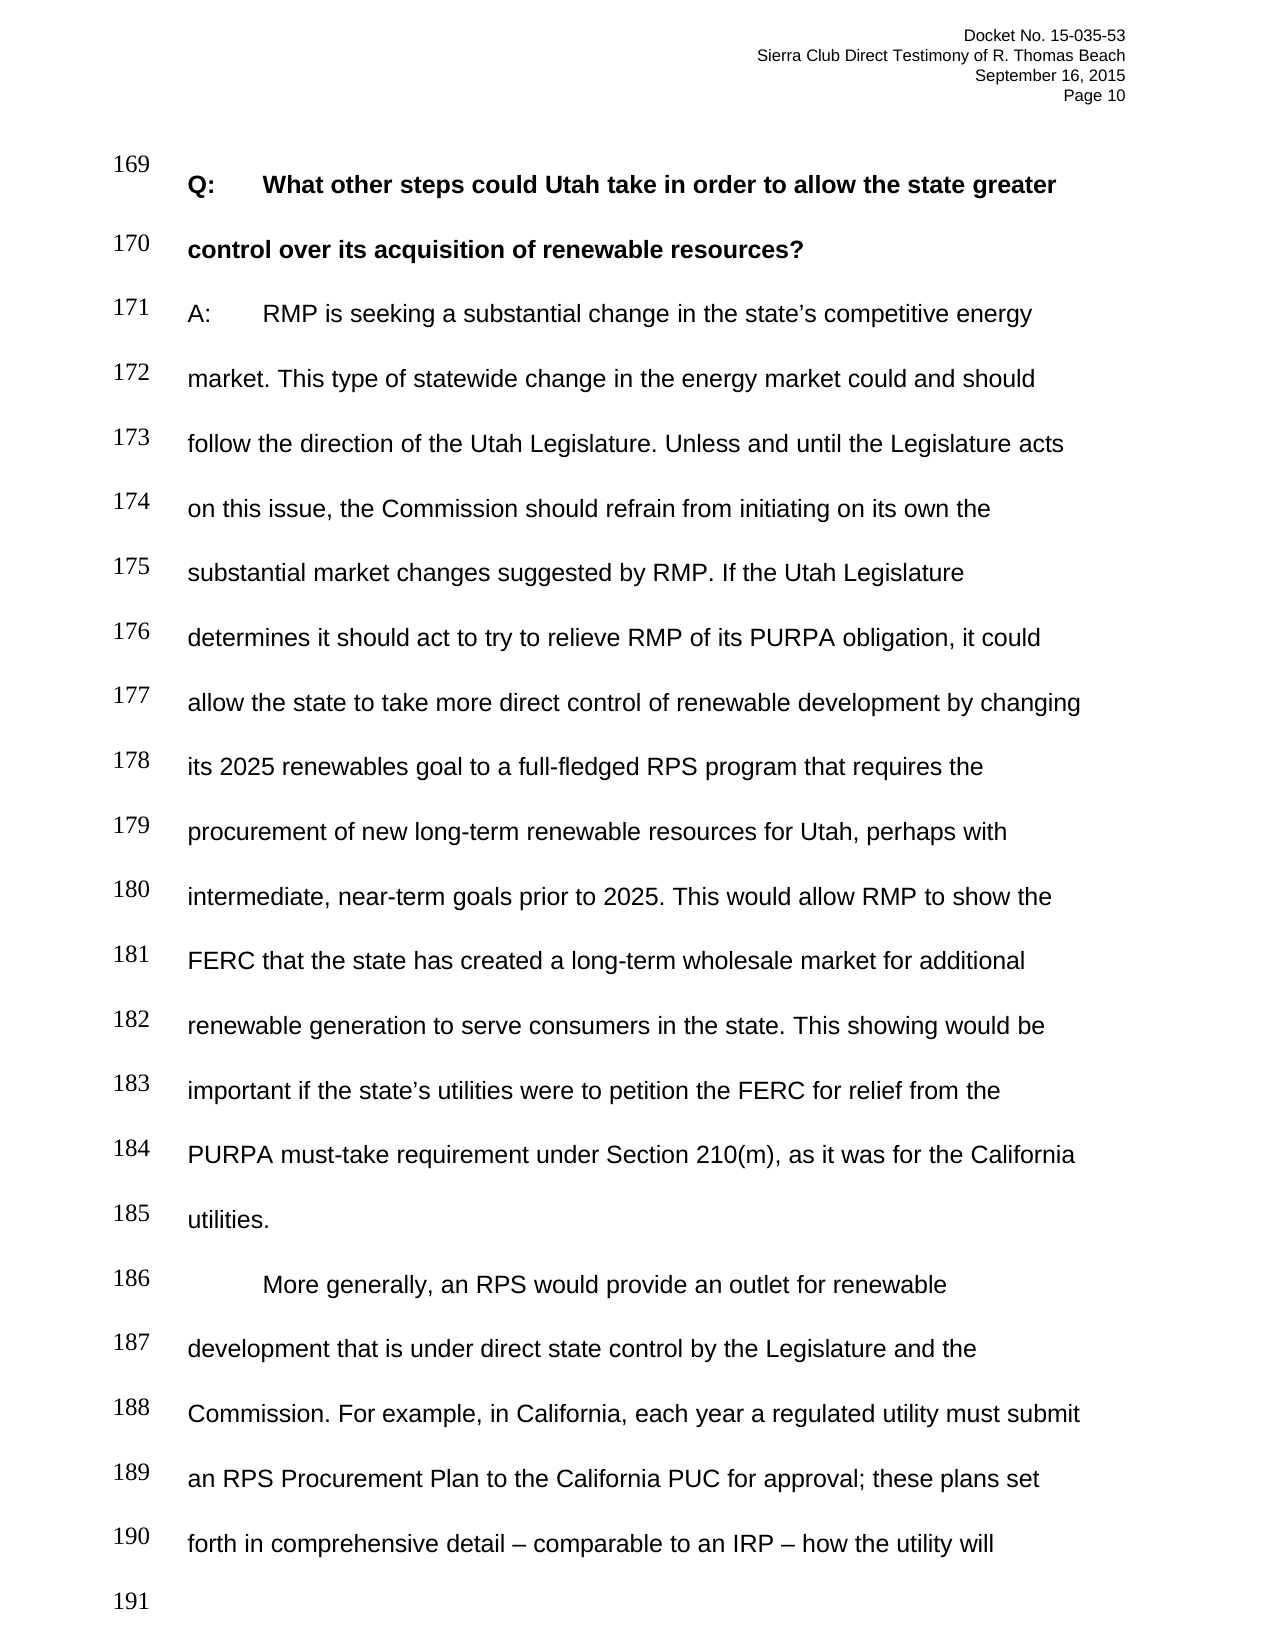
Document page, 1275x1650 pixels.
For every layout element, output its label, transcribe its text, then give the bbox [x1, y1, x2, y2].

text 181 [112, 939, 150, 968]
text utilities. [187, 1205, 1135, 1234]
text forth in comprehensive detail – comparable to an IRP – how the utility will [187, 1528, 1095, 1557]
text substantial market changes suggested by RMP. If the Utah Legislature [187, 558, 1135, 587]
text follow the direction of the Utah Legislature. Unless and until the Legislature acts [187, 429, 1135, 458]
text FERC that the state has created a long-term wholesale market for additional [187, 946, 1135, 975]
text 169 [112, 149, 150, 178]
text 183 [112, 1068, 150, 1097]
text renewable generation to serve consumers in the state. This showing would be [187, 1011, 1135, 1040]
text PURPA must-take requirement under Section 210(m), as it was for the California [187, 1140, 1135, 1169]
text 185 [112, 1198, 150, 1227]
text 187 [112, 1327, 150, 1356]
text an RPS Procurement Plan to the California PUC for approval; these plans set [187, 1464, 1135, 1493]
text determines it should act to try to relieve RMP of its PURPA obligation, it could [187, 623, 1135, 652]
text Commission. For example, in California, each year a regulated utility must submit [187, 1399, 1135, 1428]
text 190 [112, 1521, 150, 1550]
text 188 [112, 1392, 150, 1421]
text market. This type of statewide change in the energy market could and should [187, 364, 1135, 393]
text More generally, an RPS would provide an outlet for renewable [262, 1270, 1135, 1298]
text its 2025 renewables goal to a full-fledged RPS program that requires the [187, 752, 1135, 781]
text on this issue, the Commission should refrain from initiating on its own the [187, 493, 1135, 522]
text 170 [112, 228, 150, 256]
text 175 [112, 551, 150, 580]
subtitle control over its acquisition of renewable resources? [187, 235, 1135, 263]
text 186 [112, 1263, 150, 1291]
text 189 [112, 1457, 150, 1485]
text development that is under direct state control by the Legislature and the [187, 1334, 1135, 1363]
text 182 [112, 1004, 150, 1033]
text 173 [112, 422, 150, 450]
text allow the state to take more direct control of renewable development by changing [187, 688, 1135, 716]
text 191 [112, 1586, 150, 1615]
text 180 [112, 874, 150, 903]
text 176 [112, 616, 150, 644]
text 178 [112, 745, 150, 774]
text 172 [112, 357, 150, 386]
text important if the state’s utilities were to petition the FERC for relief from the [187, 1076, 1135, 1104]
text A: RMP is seeking a substantial change in the state’s competitive energy [187, 299, 1135, 328]
text 174 [112, 486, 150, 515]
text intermediate, near-term goals prior to 2025. This would allow RMP to show the [187, 882, 1135, 910]
text 184 [112, 1133, 150, 1162]
text procurement of new long-term renewable resources for Utah, perhaps with [187, 817, 1135, 846]
text 177 [112, 680, 150, 709]
text 171 [112, 292, 150, 321]
text 179 [112, 810, 150, 838]
subtitle Q: What other steps could Utah take in order to allow the state greater [187, 170, 1135, 199]
